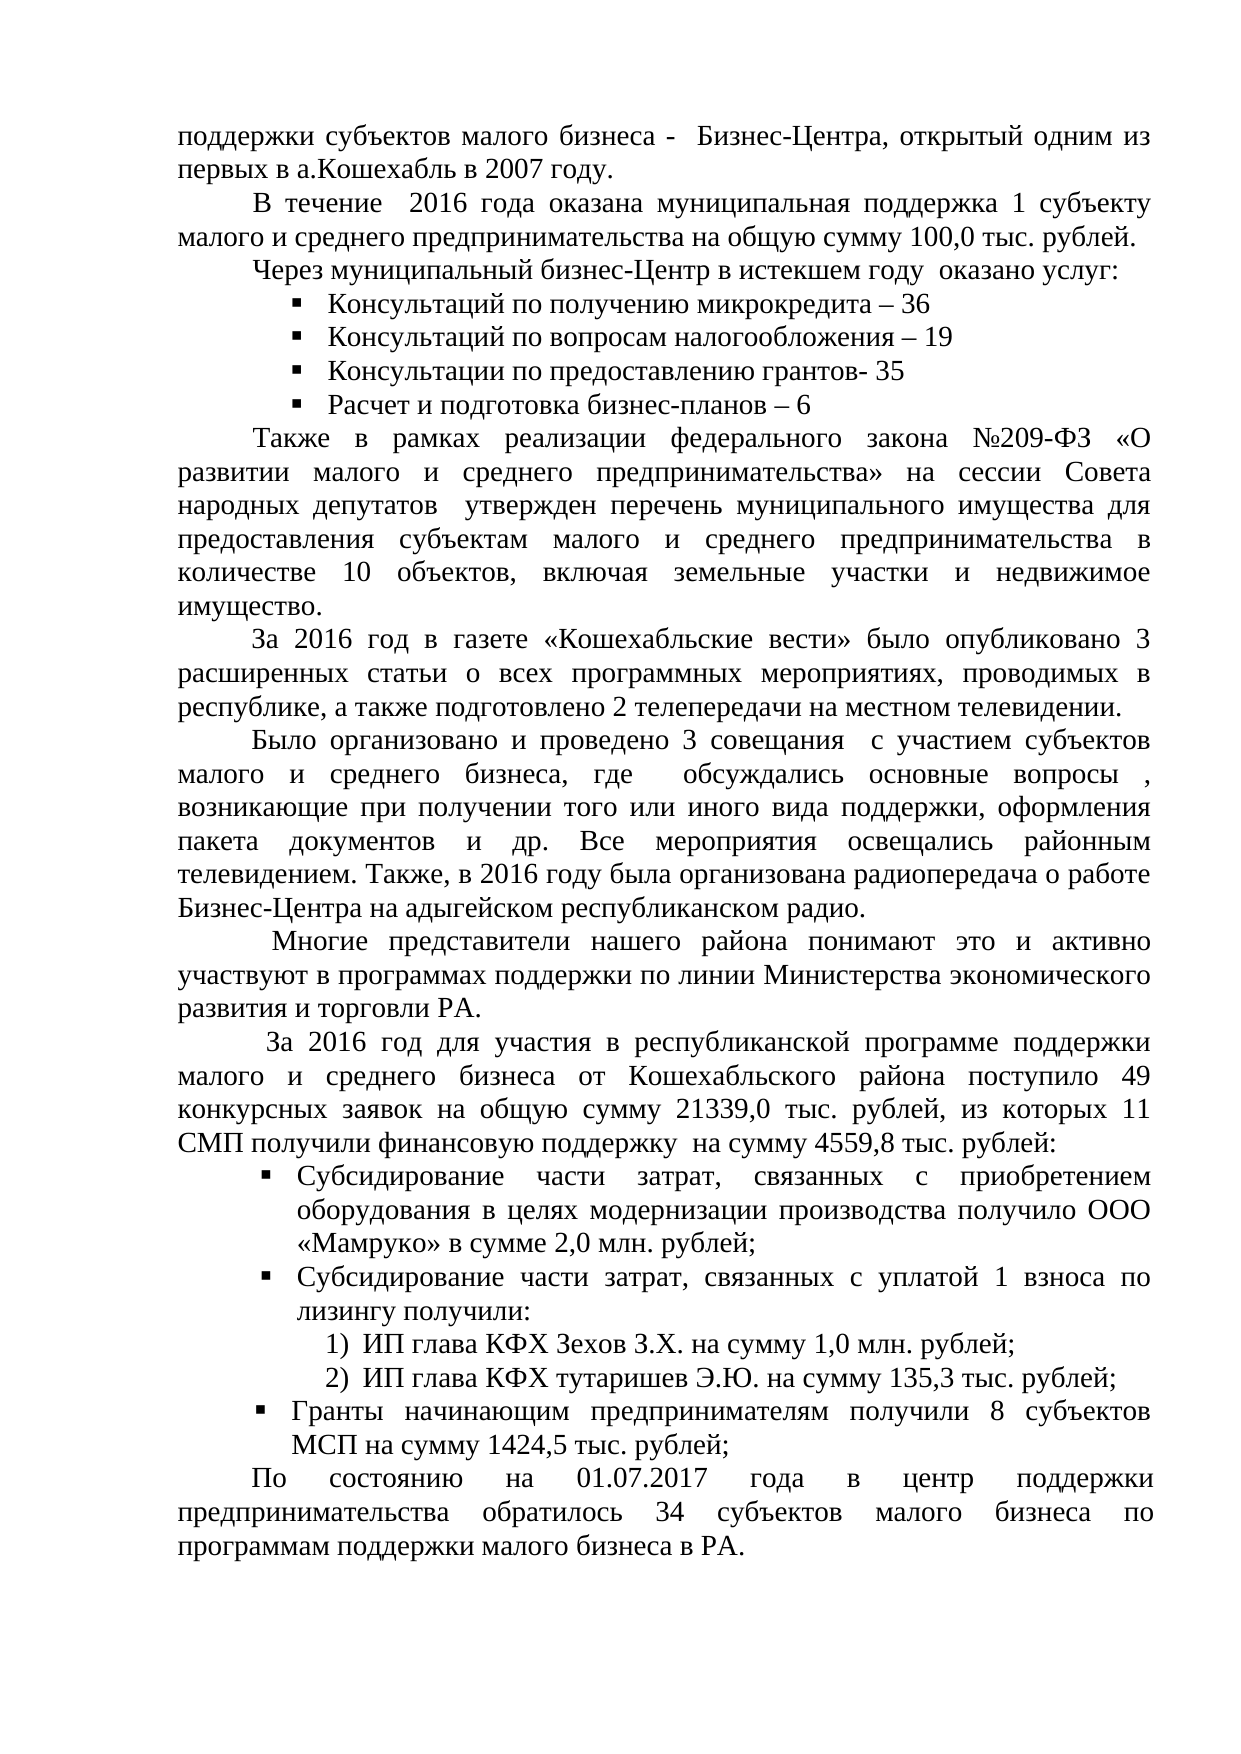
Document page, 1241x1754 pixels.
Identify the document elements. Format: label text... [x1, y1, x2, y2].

text За 2016 год для участия в республиканской программе поддержки малого и среднего бизнеса от Кошехабльского района поступило 49 конкурсных заявок на общую сумму 21339,0 тыс. рублей, из которых 11 СМП получили финансовую поддержку на сумму 4559,8 тыс. рублей: [177, 1024, 1152, 1158]
list Консультаций по вопросам налогообложения – 19 [290, 319, 1152, 353]
list ИП глава КФХ тутаришев Э.Ю. на сумму 135,3 тыс. рублей; [325, 1360, 1152, 1393]
list Консультации по предоставлению грантов- 35 [290, 353, 1152, 387]
list Расчет и подготовка бизнес-планов – 6 [290, 387, 1152, 420]
text По состоянию на 01.07.2017 года в центр поддержки предпринимательства обратилось 34 субъектов малого бизнеса по программам поддержки малого бизнеса в РА. [177, 1461, 1155, 1561]
text Также в рамках реализации федерального закона №209-ФЗ «О развитии малого и среднего предпринимательства» на сессии Совета народных депутатов утвержден перечень муниципального имущества для предоставления субъектам малого и среднего предпринимательства в количестве 10 объектов, включая земельные участки и недвижимое имущество. [177, 420, 1152, 622]
text За 2016 год в газете «Кошехабльские вести» было опубликовано 3 расширенных статьи о всех программных мероприятиях, проводимых в республике, а также подготовлено 2 телепередачи на местном телевидении. [177, 622, 1152, 722]
list Гранты начинающим предпринимателям получили 8 субъектов МСП на сумму 1424,5 тыс. рублей; [254, 1393, 1152, 1461]
list Консультаций по получению микрокредита – 36 [290, 286, 1152, 319]
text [177, 118, 1152, 185]
text Через муниципальный бизнес-Центр в истекшем году оказано услуг: [177, 252, 1152, 286]
text Многие представители нашего района понимают это и активно участвуют в программах поддержки по линии Министерства экономического развития и торговли РА. [177, 923, 1152, 1024]
list ИП глава КФХ Зехов З.Х. на сумму 1,0 млн. рублей; [325, 1326, 1152, 1360]
text В течение 2016 года оказана муниципальная поддержка 1 субъекту малого и среднего предпринимательства на общую сумму 100,0 тыс. рублей. [177, 185, 1152, 252]
list Субсидирование части затрат, связанных с уплатой 1 взноса по лизингу получили: [259, 1259, 1152, 1326]
list Субсидирование части затрат, связанных с приобретением оборудования в целях модернизации производства получило ООО «Мамруко» в сумме 2,0 млн. рублей; [259, 1158, 1152, 1259]
text Было организовано и проведено 3 совещания с участием субъектов малого и среднего бизнеса, где обсуждались основные вопросы , возникающие при получении того или иного вида поддержки, оформления пакета документов и др. Все мероприятия освещались районным телевидением. Также, в 2016 году была организована радиопередача о работе Бизнес-Центра на адыгейском республиканском радио. [177, 722, 1152, 923]
